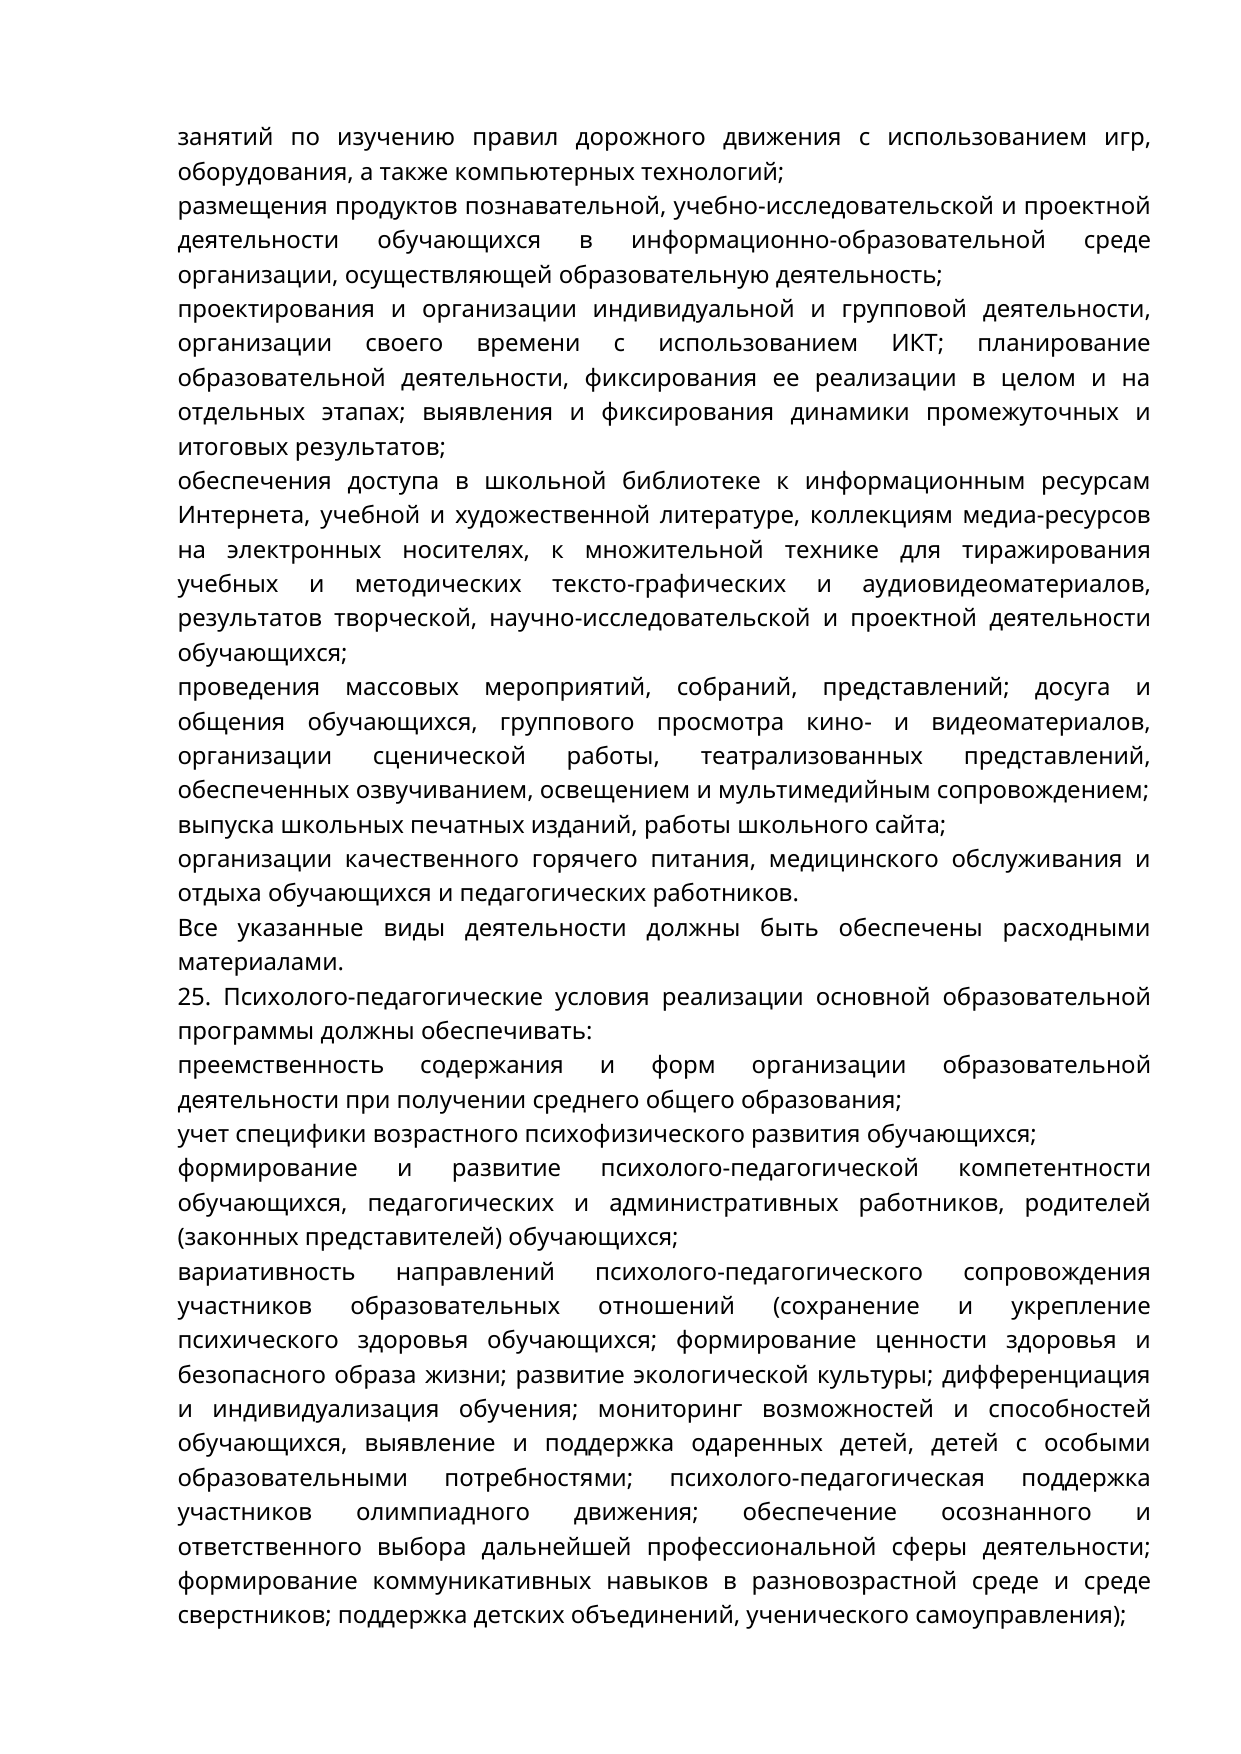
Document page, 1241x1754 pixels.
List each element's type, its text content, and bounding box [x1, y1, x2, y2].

text проведения массовых мероприятий, собраний, представлений; досуга и общения обучающихся, группового просмотра кино- и видеоматериалов, организации сценической работы, театрализованных представлений, обеспеченных озвучиванием, освещением и мультимедийным сопровождением; [177, 668, 1152, 806]
text 25. Психолого-педагогические условия реализации основной образовательной программы должны обеспечивать: [177, 977, 1152, 1046]
text вариативность направлений психолого-педагогического сопровождения участников образовательных отношений (сохранение и укрепление психического здоровья обучающихся; формирование ценности здоровья и безопасного образа жизни; развитие экологической культуры; дифференциация и индивидуализация обучения; мониторинг возможностей и способностей обучающихся, выявление и поддержка одаренных детей, детей с особыми образовательными потребностями; психолого-педагогическая поддержка участников олимпиадного движения; обеспечение осознанного и ответственного выбора дальнейшей профессиональной сферы деятельности; формирование коммуникативных навыков в разновозрастной среде и среде сверстников; поддержка детских объединений, ученического самоуправления); [177, 1252, 1152, 1631]
text занятий по изучению правил дорожного движения с использованием игр, оборудования, а также компьютерных технологий; [177, 118, 1152, 187]
text размещения продуктов познавательной, учебно-исследовательской и проектной деятельности обучающихся в информационно-образовательной среде организации, осуществляющей образовательную деятельность; [177, 187, 1152, 290]
text учет специфики возрастного психофизического развития обучающихся; [177, 1115, 1152, 1149]
text организации качественного горячего питания, медицинского обслуживания и отдыха обучающихся и педагогических работников. [177, 840, 1152, 909]
text выпуска школьных печатных изданий, работы школьного сайта; [177, 806, 1152, 840]
text Все указанные виды деятельности должны быть обеспечены расходными материалами. [177, 909, 1152, 977]
text формирование и развитие психолого-педагогической компетентности обучающихся, педагогических и административных работников, родителей (законных представителей) обучающихся; [177, 1149, 1152, 1252]
text преемственность содержания и форм организации образовательной деятельности при получении среднего общего образования; [177, 1046, 1152, 1115]
text обеспечения доступа в школьной библиотеке к информационным ресурсам Интернета, учебной и художественной литературе, коллекциям медиа-ресурсов на электронных носителях, к множительной технике для тиражирования учебных и методических тексто-графических и аудиовидеоматериалов, результатов творческой, научно-исследовательской и проектной деятельности обучающихся; [177, 462, 1152, 668]
text проектирования и организации индивидуальной и групповой деятельности, организации своего времени с использованием ИКТ; планирование образовательной деятельности, фиксирования ее реализации в целом и на отдельных этапах; выявления и фиксирования динамики промежуточных и итоговых результатов; [177, 290, 1152, 462]
